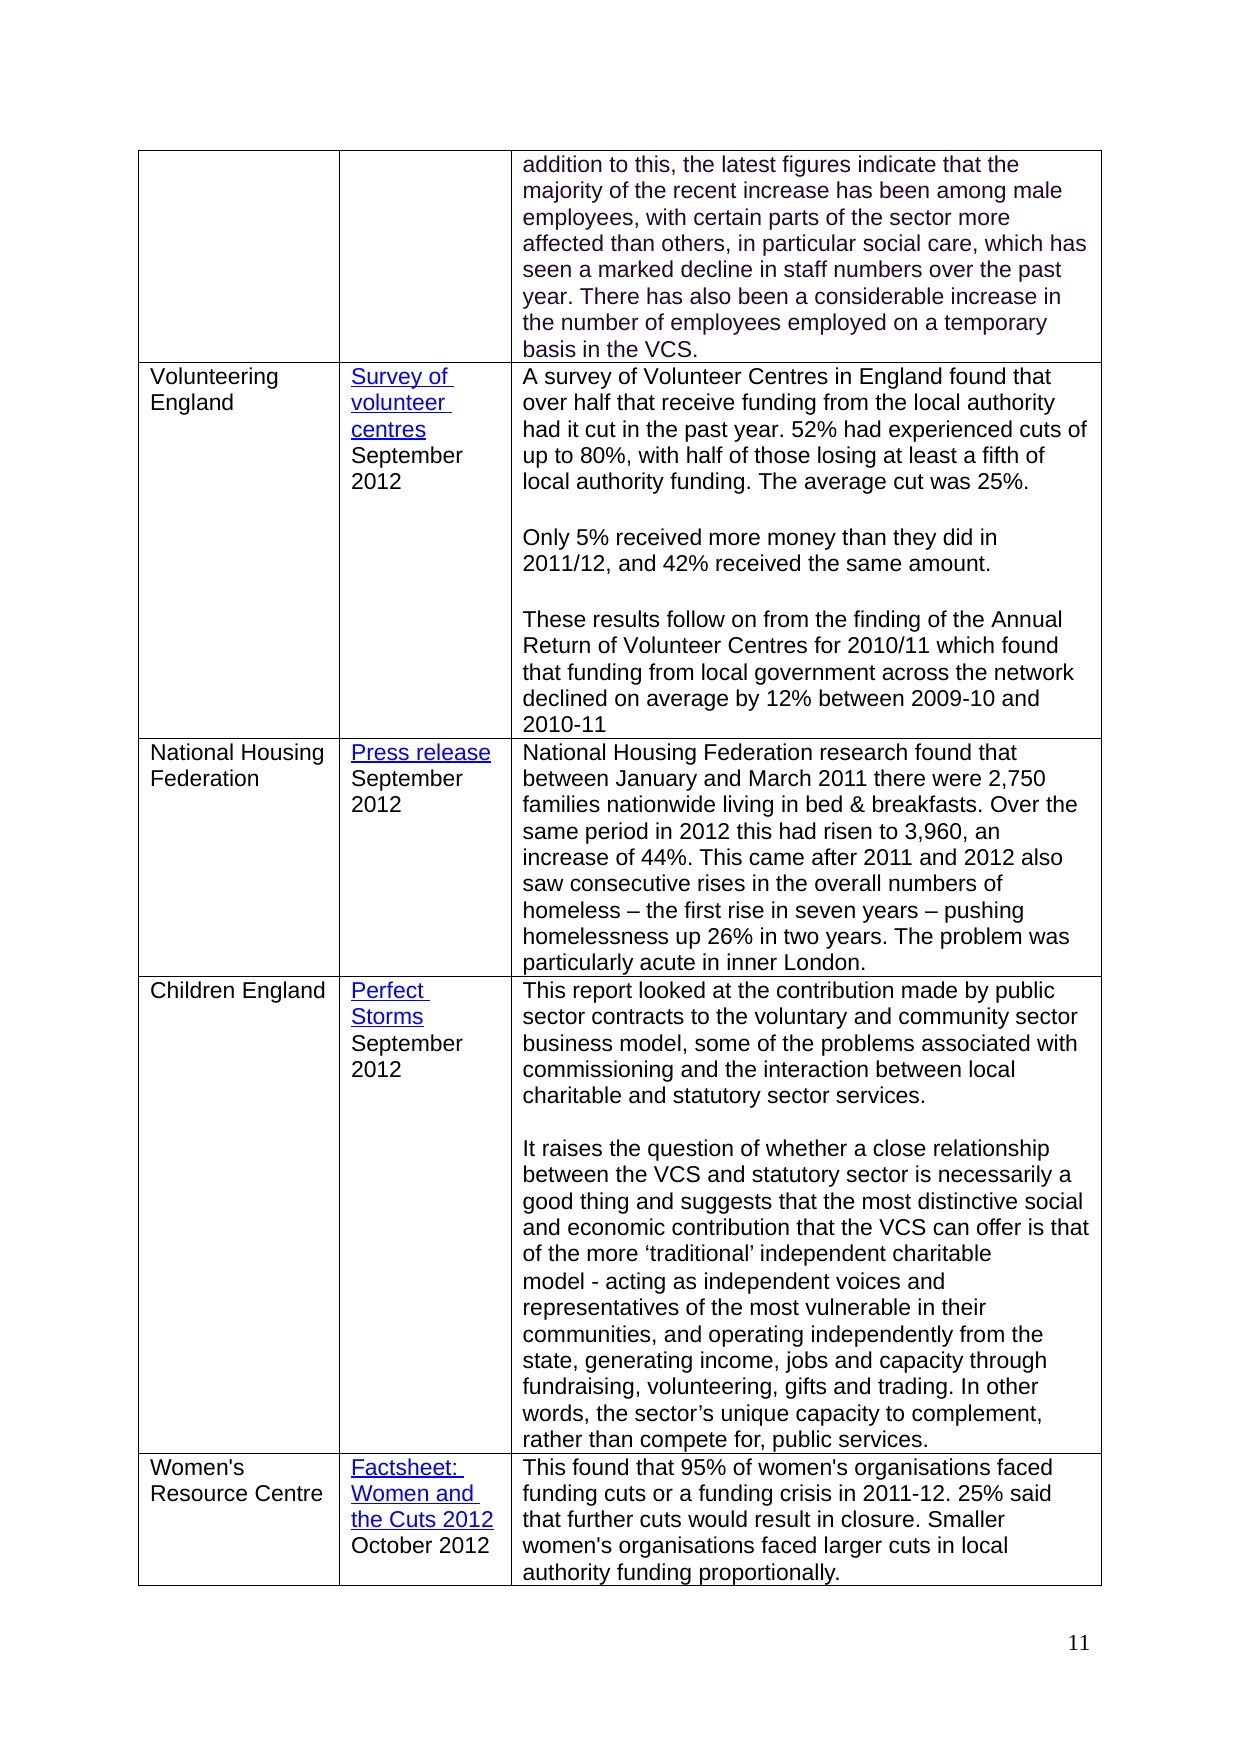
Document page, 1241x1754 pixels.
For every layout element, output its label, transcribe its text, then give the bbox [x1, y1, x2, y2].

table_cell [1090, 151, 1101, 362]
table_cell Press release September 2012 [340, 739, 511, 976]
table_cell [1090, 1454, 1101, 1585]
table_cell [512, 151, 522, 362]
table_cell Children England [139, 977, 339, 1452]
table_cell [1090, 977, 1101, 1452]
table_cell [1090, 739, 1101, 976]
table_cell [340, 151, 511, 362]
table_cell Perfect Storms September 2012 [340, 977, 511, 1452]
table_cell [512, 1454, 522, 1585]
table_cell A survey of Volunteer Centres in England found that over half that receive funding from the local authority had it cut in the past year. 52% had experienced cuts of up to 80%, with half of those losing at least a fifth of local authority funding. The average cut was 25%. Only 5% received more money than they did in 2011/12, and 42% received the same amount. These results follow on from the finding of the Annual Return of Volunteer Centres for 2010/11 which found that funding from local government across the network declined on average by 12% between 2009-10 and 2010-11 [512, 363, 1101, 737]
table_cell Survey of volunteer centres September 2012 [340, 363, 511, 737]
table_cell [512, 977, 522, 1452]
table_cell National Housing Federation [139, 739, 339, 976]
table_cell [340, 1454, 511, 1585]
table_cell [139, 1454, 339, 1585]
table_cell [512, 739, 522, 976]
table_cell Volunteering England [139, 363, 339, 737]
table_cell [139, 151, 339, 362]
